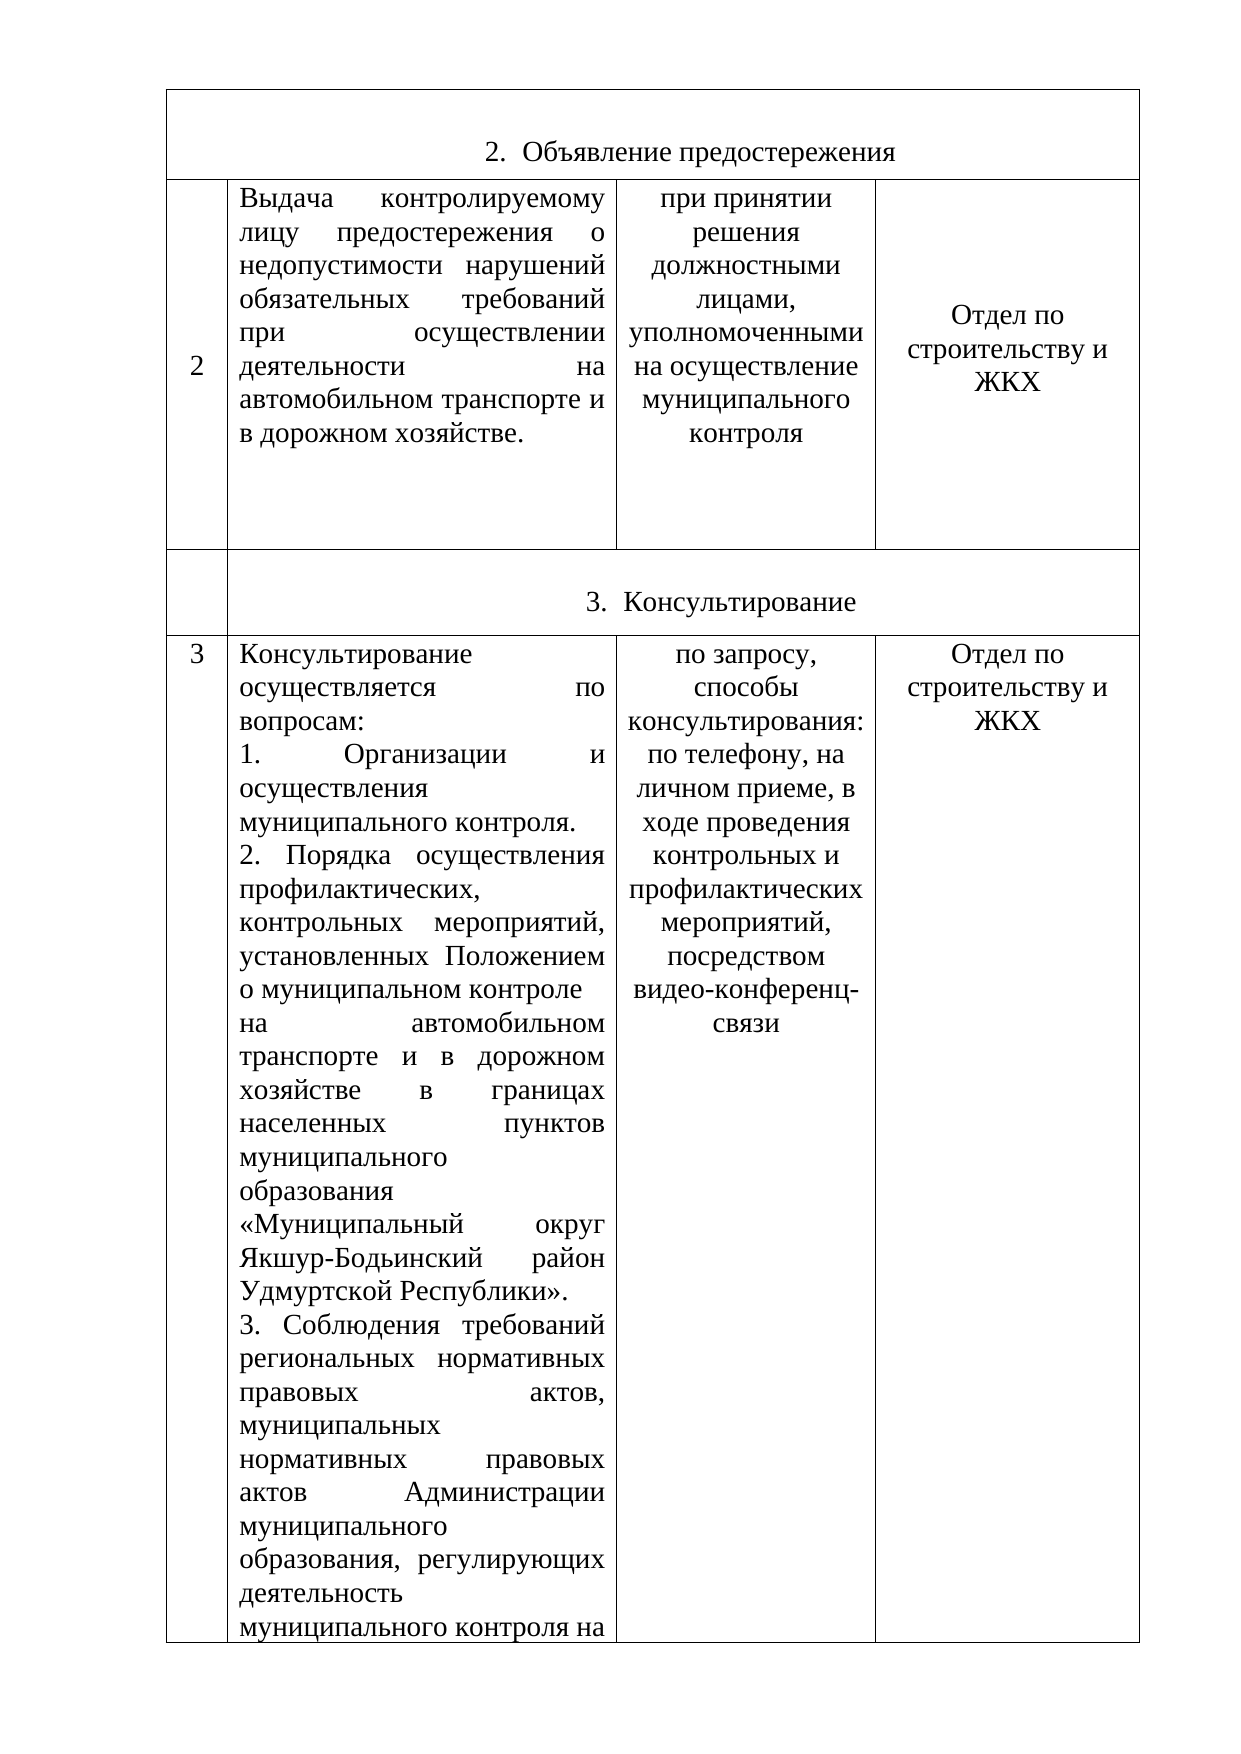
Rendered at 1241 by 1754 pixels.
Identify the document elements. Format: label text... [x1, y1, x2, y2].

table_cell при принятии решения должностными лицами, уполномоченными на осуществление муниципального контроля [617, 180, 875, 549]
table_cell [228, 636, 616, 1642]
table_cell Консультирование [228, 550, 1139, 635]
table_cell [876, 636, 1139, 1642]
table_cell Объявление предостережения [167, 90, 1139, 179]
table_cell [167, 550, 227, 635]
table_cell 3 [167, 636, 227, 1642]
table_cell Отдел по строительству и ЖКХ [876, 180, 1139, 549]
table_cell 2 [167, 180, 227, 549]
table_cell Выдача контролируемому лицу предостережения о недопустимости нарушений обязательных требований при осуществлении деятельности на автомобильном транспорте и в дорожном хозяйстве. [228, 180, 616, 549]
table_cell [617, 636, 875, 1642]
